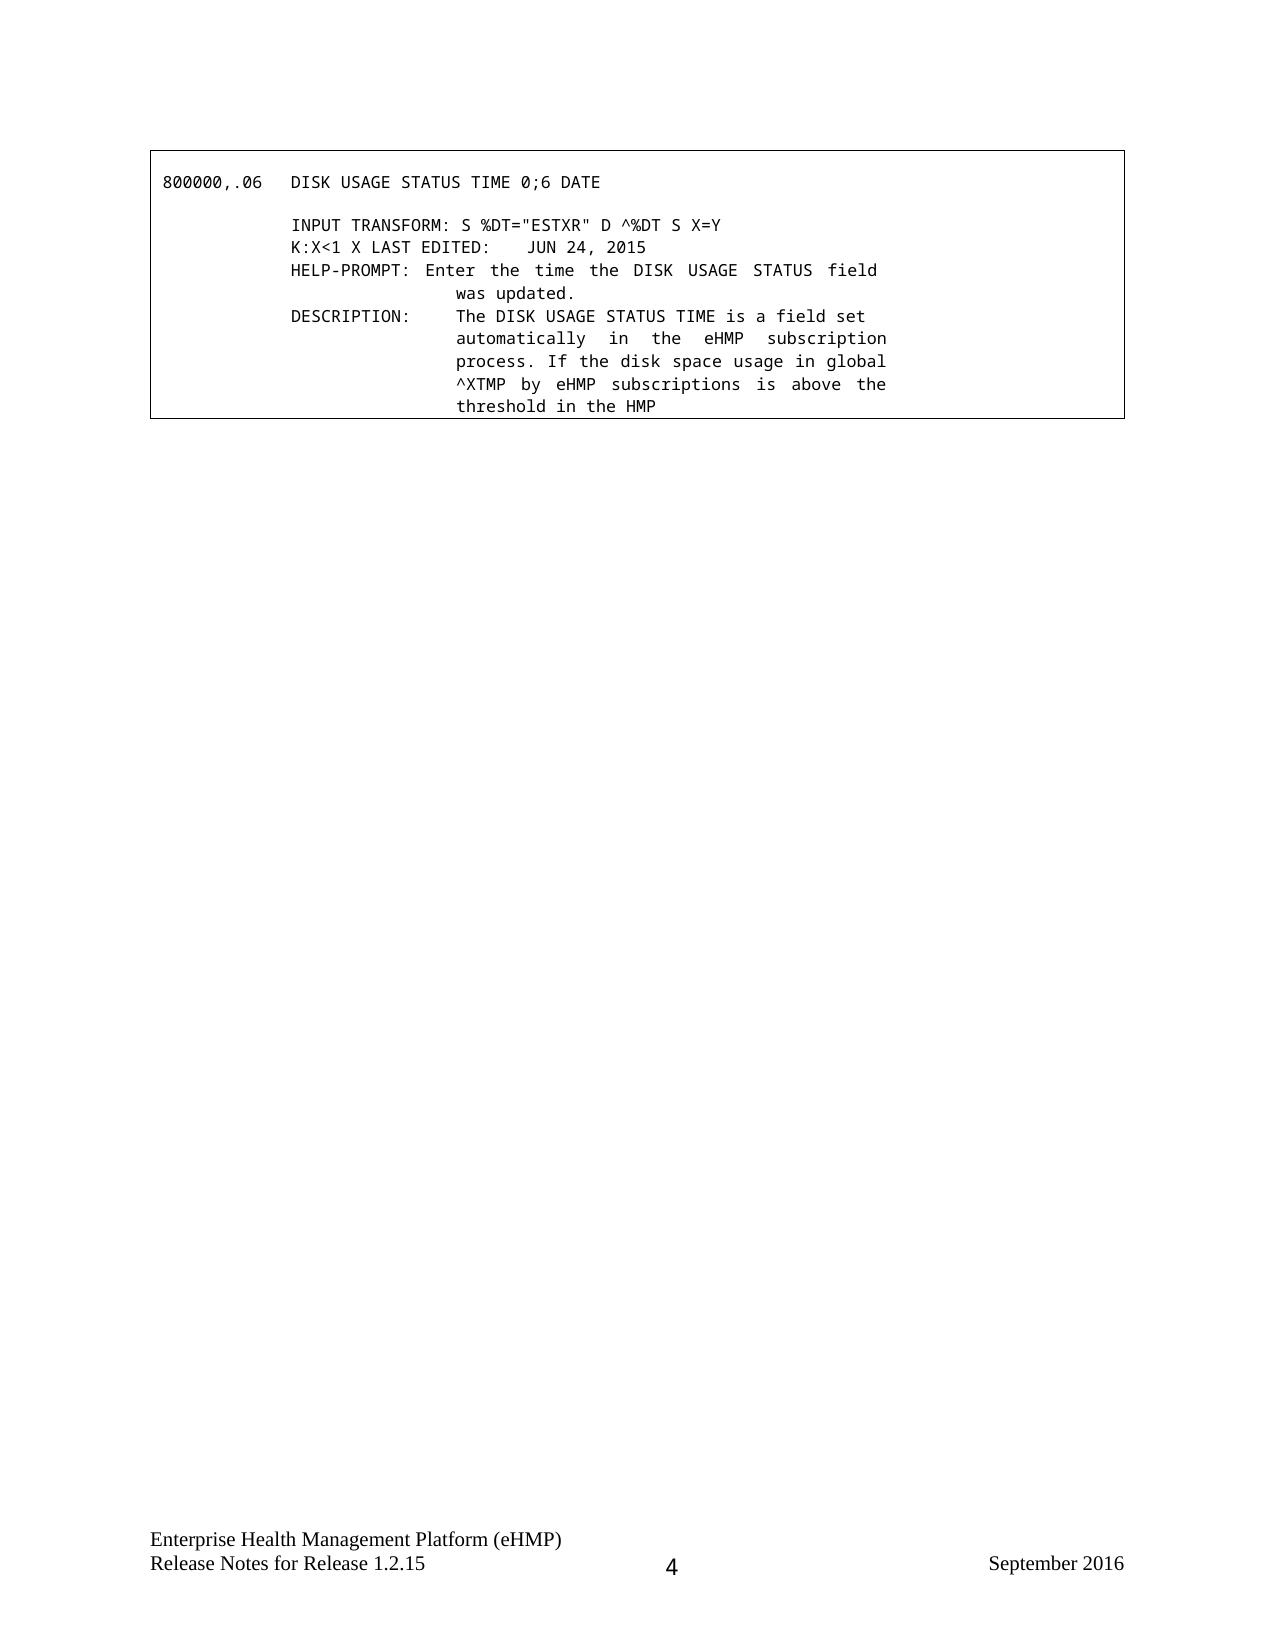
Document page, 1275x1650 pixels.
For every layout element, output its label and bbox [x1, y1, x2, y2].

table_cell [151, 151, 1124, 418]
